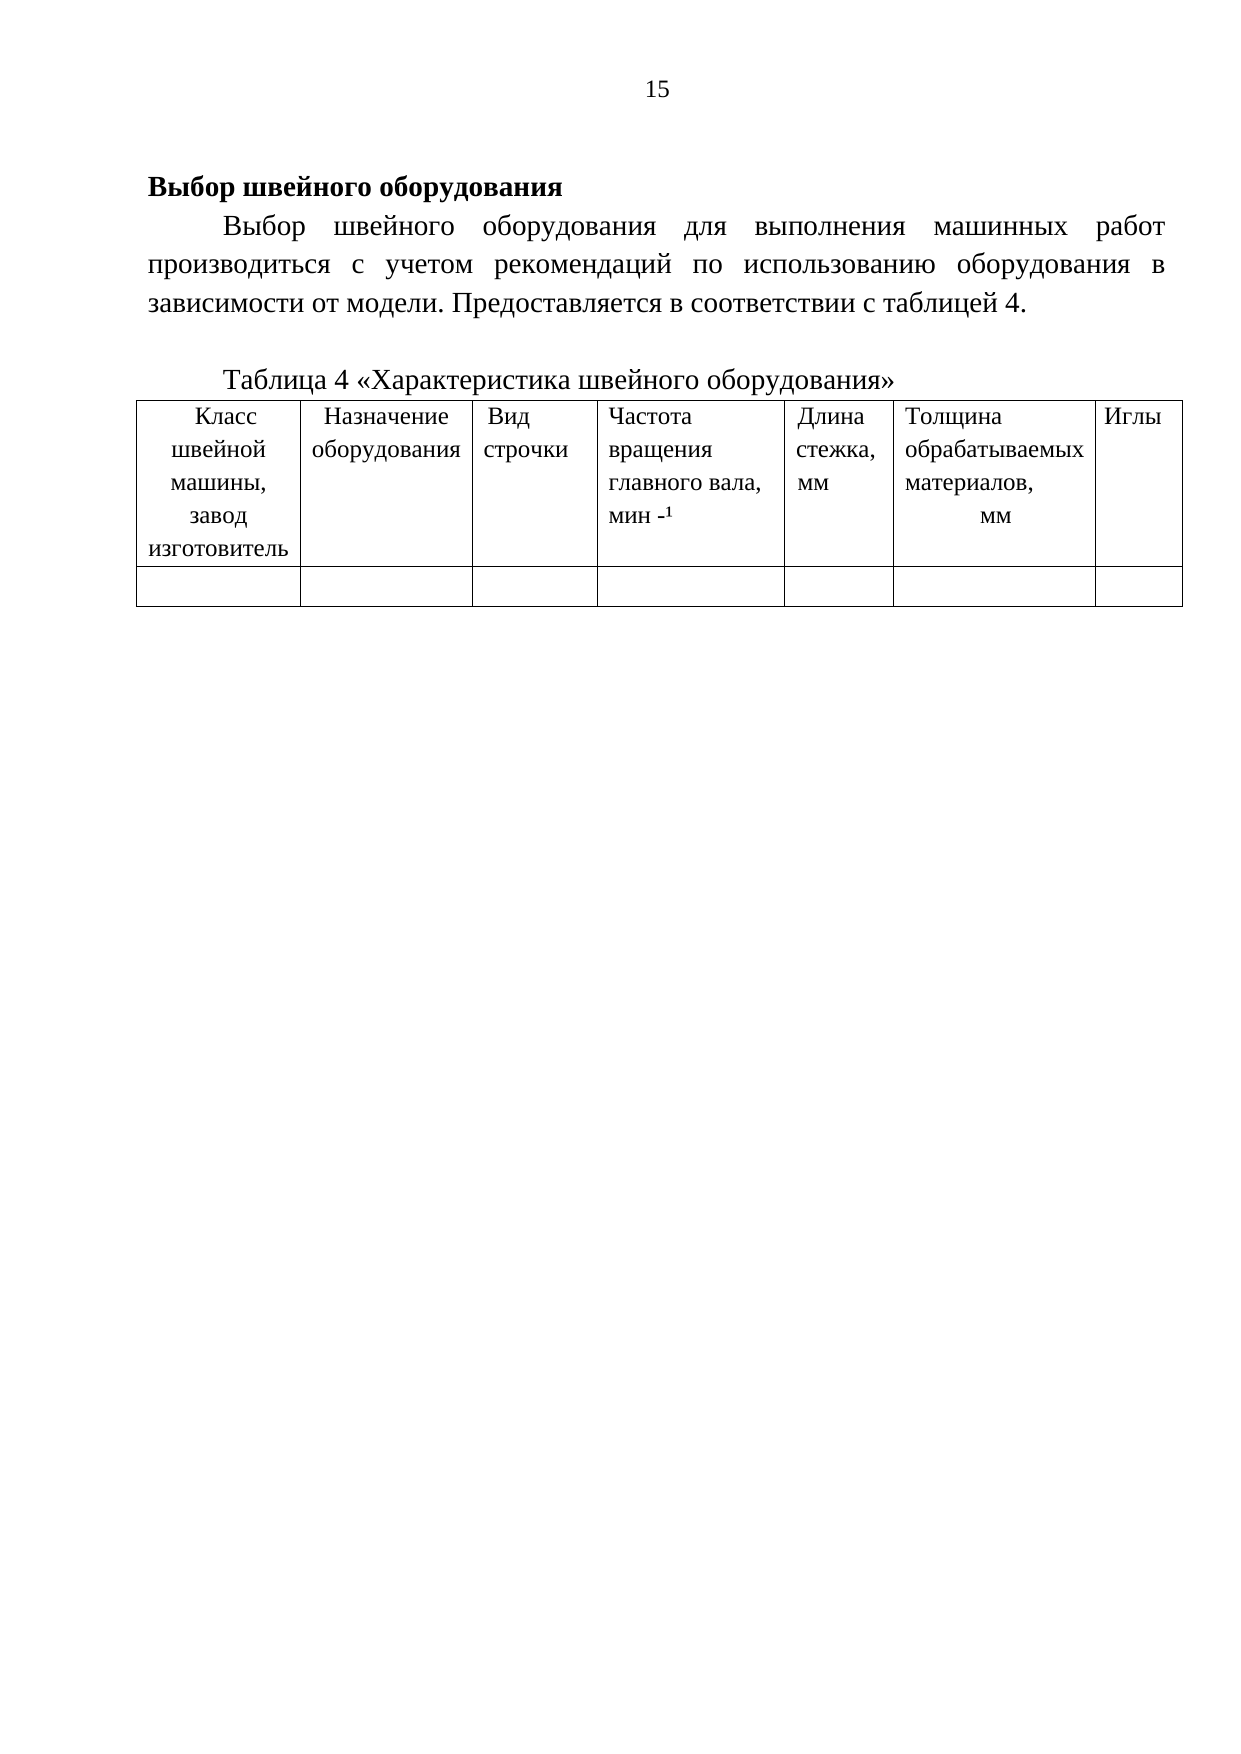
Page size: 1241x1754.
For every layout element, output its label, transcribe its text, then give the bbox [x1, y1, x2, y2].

table_cell [1096, 567, 1182, 606]
table_cell [301, 567, 472, 606]
text Таблица 4 «Характеристика швейного оборудования» [148, 362, 1166, 395]
table_header Частота вращения главного вала, мин -¹ [598, 401, 784, 566]
table_header Вид строчки [473, 401, 597, 566]
table_header Класс швейной машины, завод изготовитель [137, 401, 300, 566]
table_cell [598, 567, 784, 606]
table_header Толщина обрабатываемых материалов, мм [894, 401, 1095, 566]
table_cell [137, 567, 300, 606]
table_cell [473, 567, 597, 606]
text Выбор швейного оборудования для выполнения машинных работ производиться с учетом рекомендаций по использованию оборудования в зависимости от модели. Предоставляется в соответствии с таблицей 4. [148, 208, 1166, 318]
table_header Назначение оборудования [301, 401, 472, 566]
table_header Длина стежка, мм [785, 401, 893, 566]
text Выбор швейного оборудования [148, 169, 1166, 203]
table_cell [785, 567, 893, 606]
table_cell [894, 567, 1095, 606]
table_header Иглы [1096, 401, 1182, 566]
